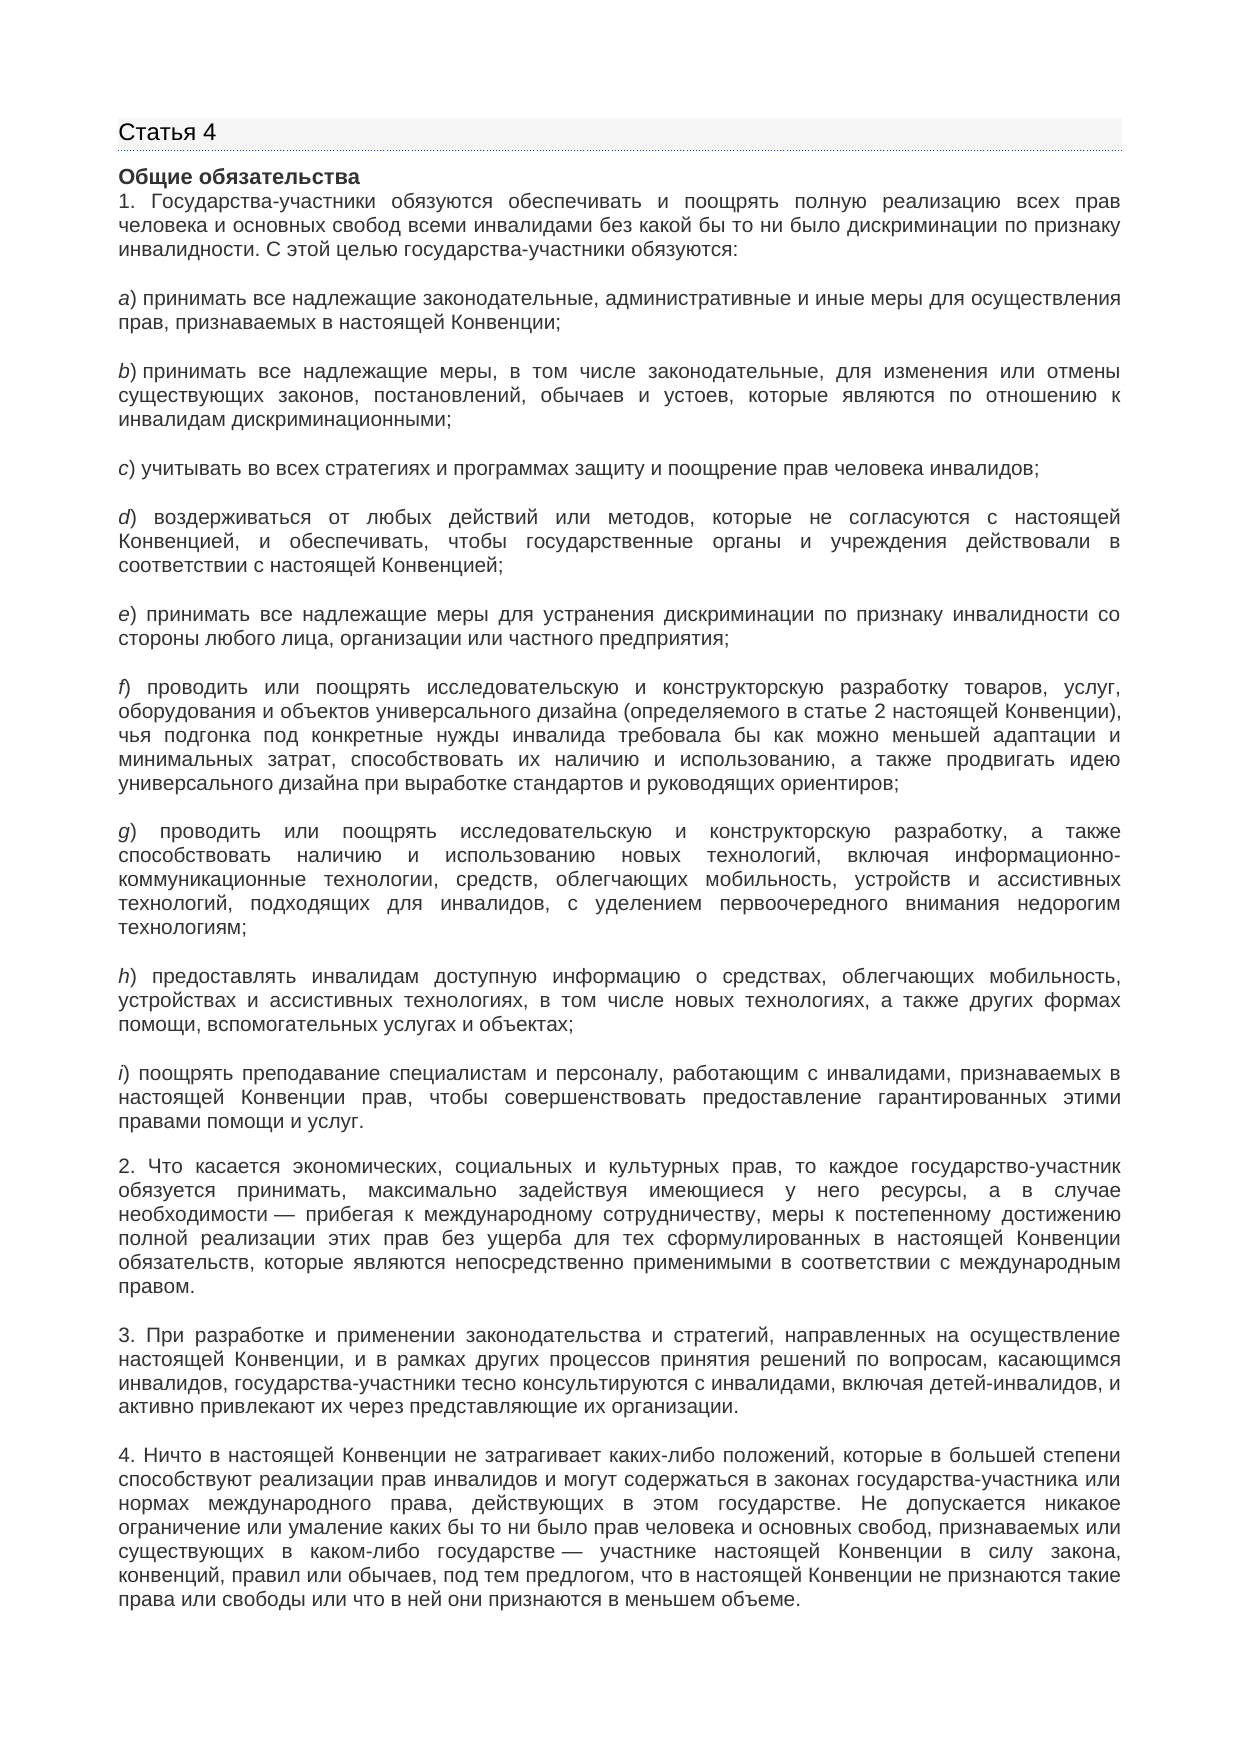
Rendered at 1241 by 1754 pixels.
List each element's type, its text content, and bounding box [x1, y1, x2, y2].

text e) принимать все надлежащие меры для устранения дискриминации по признаку инвалидности со стороны любого лица, организации или частного предприятия; [118, 602, 1122, 649]
text Общие обязательства [118, 164, 1122, 189]
text i) поощрять преподавание специалистам и персоналу, работающим с инвалидами, признаваемых в настоящей Конвенции прав, чтобы совершенствовать предоставление гарантированных этими правами помощи и услуг. [118, 1061, 1122, 1133]
text d) воздерживаться от любых действий или методов, которые не согласуются с настоящей Конвенцией, и обеспечивать, чтобы государственные органы и учреждения действовали в соответствии с настоящей Конвенцией; [118, 505, 1122, 577]
text 2. Что касается экономических, социальных и культурных прав, то каждое государство-участник обязуется принимать, максимально задействуя имеющиеся у него ресурсы, а в случае необходимости — прибегая к международному сотрудничеству, меры к постепенному достижению полной реализации этих прав без ущерба для тех сформулированных в настоящей Конвенции обязательств, которые являются непосредственно применимыми в соответствии с международным правом. [118, 1154, 1122, 1297]
text c) учитывать во всех стратегиях и программах защиту и поощрение прав человека инвалидов; [118, 456, 1122, 480]
text f) проводить или поощрять исследовательскую и конструкторскую разработку товаров, услуг, оборудования и объектов универсального дизайна (определяемого в статье 2 настоящей Конвенции), чья подгонка под конкретные нужды инвалида требовала бы как можно меньшей адаптации и минимальных затрат, способствовать их наличию и использованию, а также продвигать идею универсального дизайна при выработке стандартов и руководящих ориентиров; [118, 674, 1122, 794]
text b) принимать все надлежащие меры, в том числе законодательные, для изменения или отмены существующих законов, постановлений, обычаев и устоев, которые являются по отношению к инвалидам дискриминационными; [118, 359, 1122, 431]
text 3. При разработке и применении законодательства и стратегий, направленных на осуществление настоящей Конвенции, и в рамках других процессов принятия решений по вопросам, касающимся инвалидов, государства-участники тесно консультируются с инвалидами, включая детей-инвалидов, и активно привлекают их через представляющие их организации. [118, 1322, 1122, 1418]
text g) проводить или поощрять исследовательскую и конструкторскую разработку, а также способствовать наличию и использованию новых технологий, включая информационно-коммуникационные технологии, средств, облегчающих мобильность, устройств и ассистивных технологий, подходящих для инвалидов, с уделением первоочередного внимания недорогим технологиям; [118, 819, 1122, 939]
text 4. Ничто в настоящей Конвенции не затрагивает каких-либо положений, которые в большей степени способствуют реализации прав инвалидов и могут содержаться в законах государства-участника или нормах международного права, действующих в этом государстве. Не допускается никакое ограничение или умаление каких бы то ни было прав человека и основных свобод, признаваемых или существующих в каком-либо государстве — участнике настоящей Конвенции в силу закона, конвенций, правил или обычаев, под тем предлогом, что в настоящей Конвенции не признаются такие права или свободы или что в ней они признаются в меньшем объеме. [118, 1443, 1122, 1611]
text Статья 4 [118, 118, 1122, 151]
text a) принимать все надлежащие законодательные, административные и иные меры для осуществления прав, признаваемых в настоящей Конвенции; [118, 286, 1122, 334]
text 1. Государства-участники обязуются обеспечивать и поощрять полную реализацию всех прав человека и основных свобод всеми инвалидами без какой бы то ни было дискриминации по признаку инвалидности. С этой целью государства-участники обязуются: [118, 189, 1122, 261]
text h) предоставлять инвалидам доступную информацию о средствах, облегчающих мобильность, устройствах и ассистивных технологиях, в том числе новых технологиях, а также других формах помощи, вспомогательных услугах и объектах; [118, 964, 1122, 1036]
